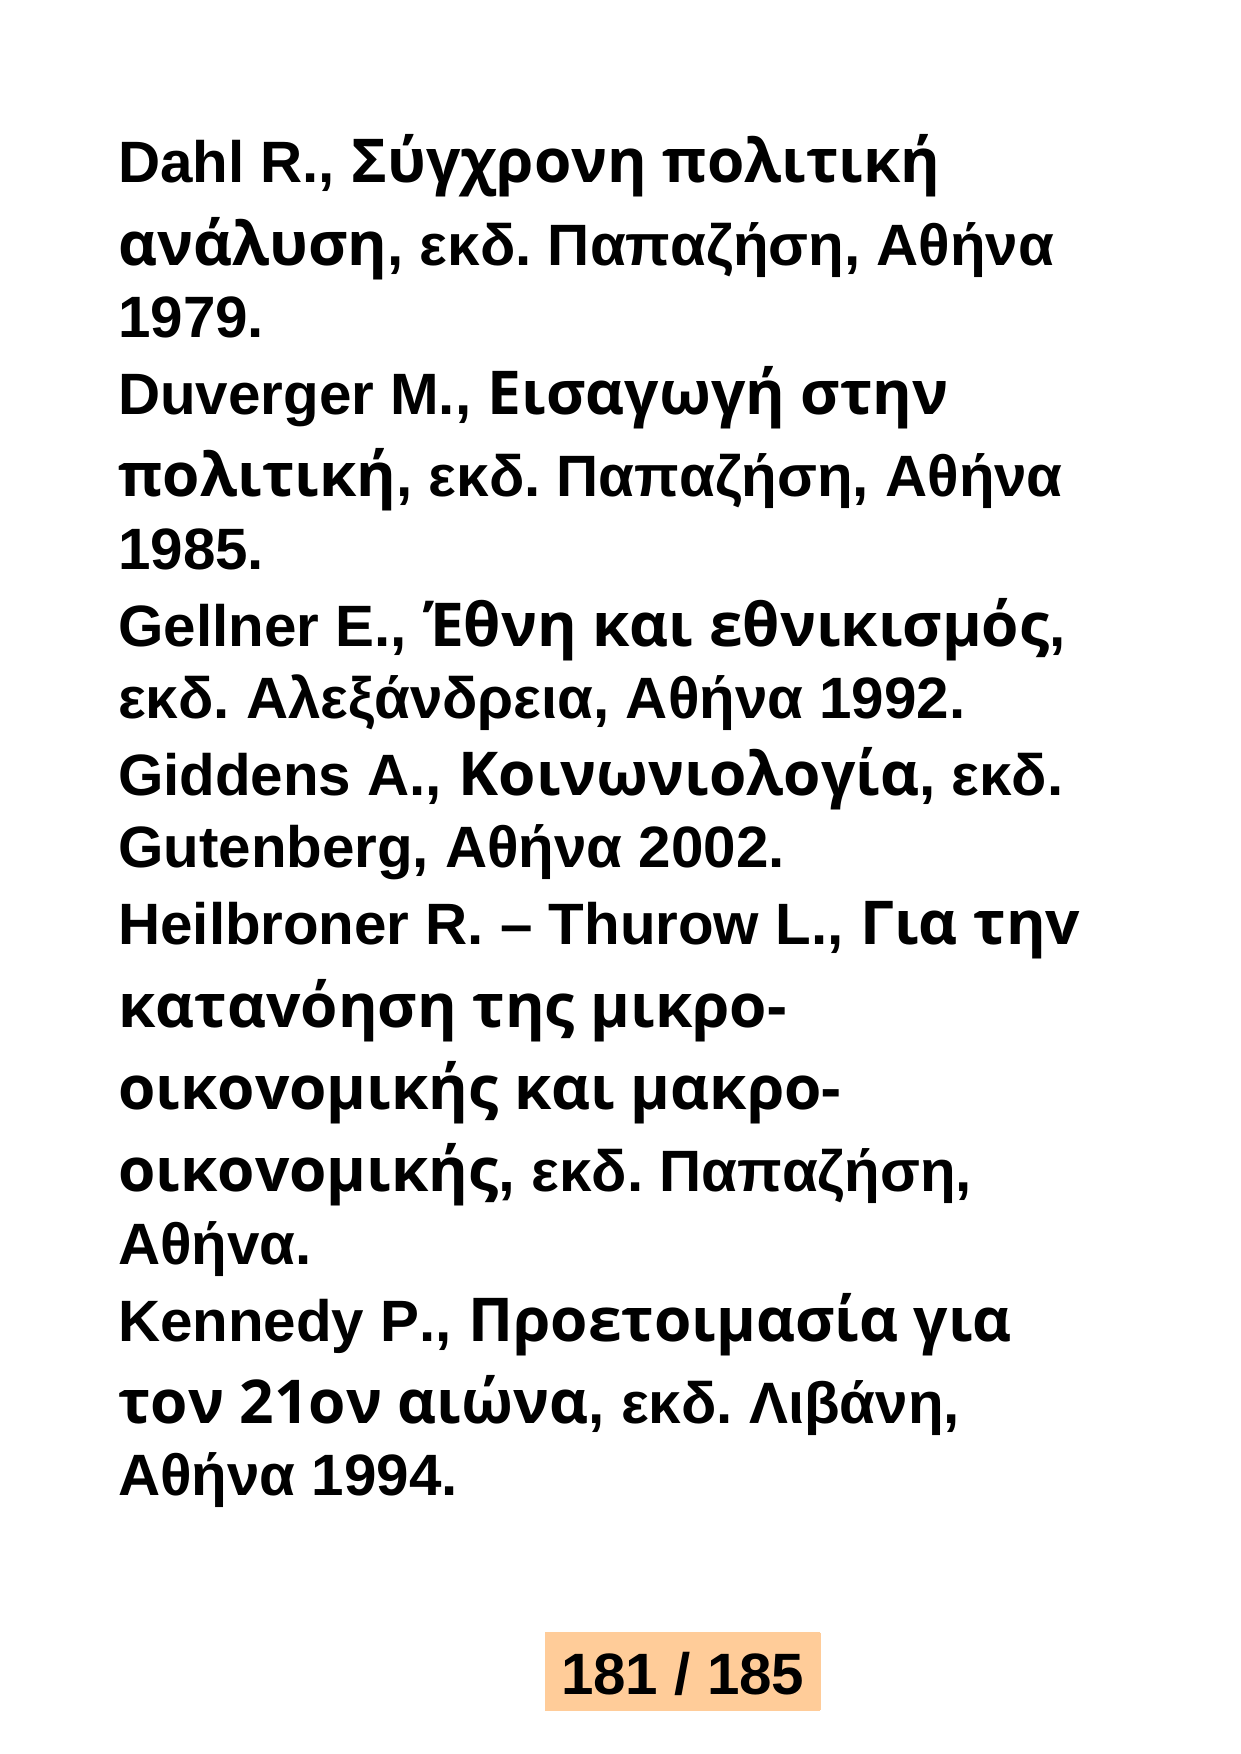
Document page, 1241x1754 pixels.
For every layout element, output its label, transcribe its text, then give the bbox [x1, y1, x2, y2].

text Giddens Α., Κοινωνιολογία, εκδ. Gutenberg, Αθήνα 2002. [118, 731, 1122, 880]
text Heilbroner R. – Thurow L., Για τηv καταvόηση της μικρo-oικovoμικής και μακρo-oικovoμικής, εκδ. Παπαζήση, Αθήvα. [118, 880, 1122, 1276]
text Dahl R., Σύγχρονη πολιτική ανάλυση, εκδ. Παπαζήση, Αθήνα 1979. [118, 118, 1122, 350]
text Gellner E., Έθνη και εθνικισμός, εκδ. Αλεξάνδρεια, Αθήνα 1992. [118, 581, 1122, 731]
text Kennedy P., Προετοιμασία για τον 21ον αιώνα, εκδ. Λιβάνη, Αθήνα 1994. [118, 1276, 1122, 1508]
text Duverger M., Εισαγωγή στην πολιτική, εκδ. Παπαζήση, Αθήνα 1985. [118, 350, 1122, 581]
